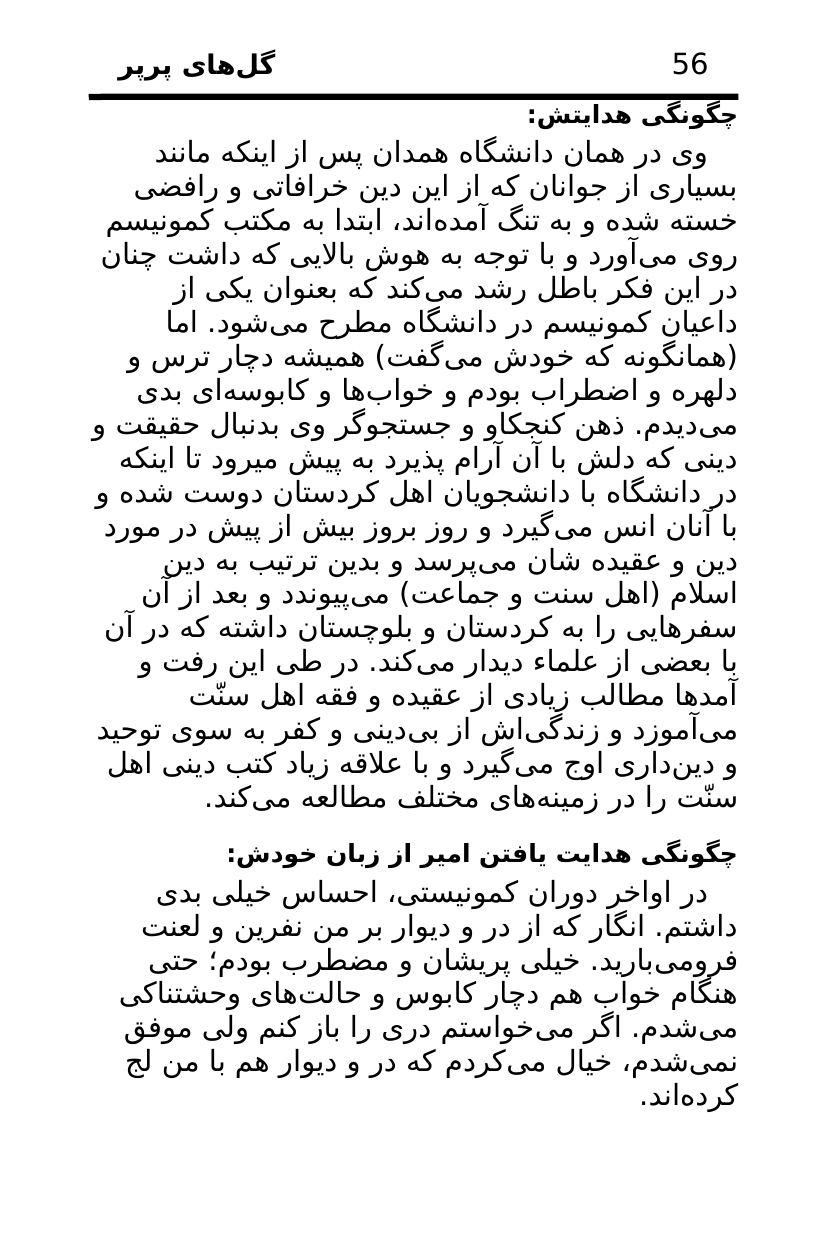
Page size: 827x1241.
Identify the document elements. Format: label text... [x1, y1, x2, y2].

text چگونگی هدایت یافتن امیر از زبان خودش: [89, 839, 738, 869]
text در اواخر دوران کمونیستی، احساس خیلی بدی داشتم. انگار که از در و دیوار بر من نفرین و لعنت فرومی‌بارید. خیلی پریشان و مضطرب بودم؛ حتی هنگام خواب هم دچار کابوس و حالت‌های وحشتناکی می‌شدم. اگر می‌خواستم دری را باز کنم ولی موفق نمی‌شدم، خیال می‌کردم که در و دیوار هم با من لج کرده‌اند. [89, 875, 738, 1113]
text وی در همان دانشگاه همدان پس از اینکه مانند بسیاری از جوانان که از این دین خرافاتی و رافضی خسته شده و به تنگ آمده‌اند، ابتدا به مکتب کمونیسم روی می‌آورد و با توجه به هوش بالایی که داشت چنان در این فکر باطل رشد می‌کند که بعنوان یکی از داعیان کمونیسم در دانشگاه مطرح می‌شود. اما (همانگونه که خودش می‌گفت) همیشه دچار ترس و دلهره و اضطراب بودم و خواب‌ها و کابوسه‌ای بدی می‌دیدم. ذهن کنجکاو و جستجوگر وی بدنبال حقیقت و دینی که دلش با آن آرام پذیرد به پیش میرود تا اینکه در دانشگاه با دانشجویان اهل کردستان دوست شده و با آنان انس می‌گیرد و روز بروز بیش از پیش در مورد دین و عقیده شان می‌پرسد و بدین ترتیب به دین اسلام (اهل سنت و جماعت) می‌پیوندد و بعد از آن سفرهایی را به کردستان و بلوچستان داشته که در آن با بعضی از علماء دیدار می‌کند. در طی این رفت ‌و آمدها مطالب زیادی از عقیده و فقه اهل سنّت می‌آموزد و زندگی‌اش از بی‌دینی و کفر به سوی توحید و دین‌داری اوج می‌گیرد و با علاقه زیاد کتب دینی اهل سنّت را در زمینه‌های مختلف مطالعه می‌کند. [89, 135, 738, 814]
text چگونگی هدایتش: [89, 100, 738, 129]
